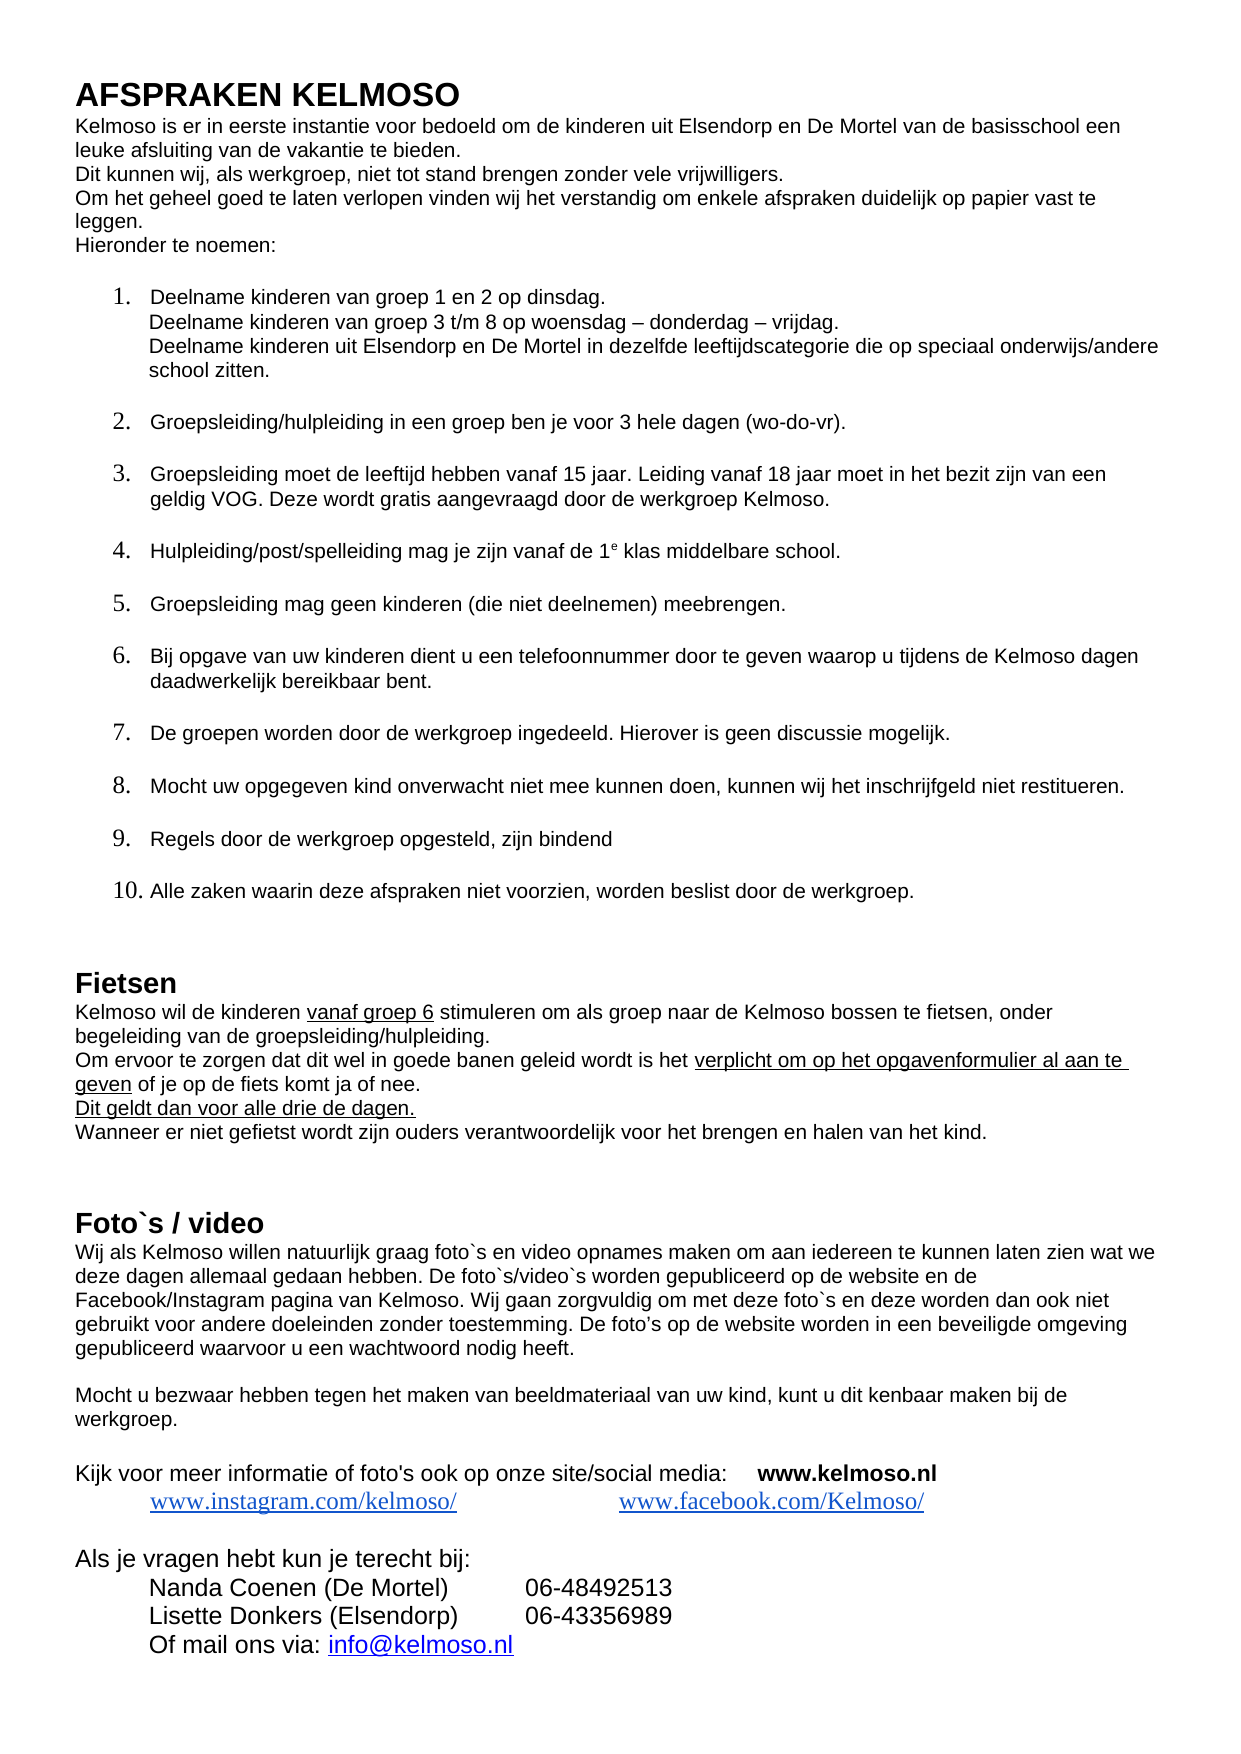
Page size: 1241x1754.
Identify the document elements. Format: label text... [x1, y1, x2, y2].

list Alle zaken waarin deze afspraken niet voorzien, worden beslist door de werkgroep. [112, 875, 1165, 904]
text Om ervoor te zorgen dat dit wel in goede banen geleid wordt is het verplicht om op het opgavenformulier al aan te geven of je op de fiets komt ja of nee. [75, 1048, 1165, 1096]
text Hieronder te noemen: [75, 233, 1165, 257]
text Of mail ons via: info@kelmoso.nl [75, 1630, 1165, 1659]
list Bij opgave van uw kinderen dient u een telefoonnummer door te geven waarop u tijdens de Kelmoso dagen daadwerkelijk bereikbaar bent. [112, 641, 1165, 693]
text Foto`s / video Wij als Kelmoso willen natuurlijk graag foto`s en video opnames maken om aan iedereen te kunnen laten zien wat we deze dagen allemaal gedaan hebben. De foto`s/video`s worden gepubliceerd op de website en de Facebook/Instagram pagina van Kelmoso. Wij gaan zorgvuldig om met deze foto`s en deze worden dan ook niet gebruikt voor andere doeleinden zonder toestemming. De foto’s op de website worden in een beveiligde omgeving gepubliceerd waarvoor u een wachtwoord nodig heeft. [75, 1206, 1165, 1359]
text Kijk voor meer informatie of foto's ook op onze site/social media: www.kelmoso.nl www.instagram.com/kelmoso/ www.facebook.com/Kelmoso/ [75, 1460, 1165, 1515]
text Wanneer er niet gefietst wordt zijn ouders verantwoordelijk voor het brengen en halen van het kind. [75, 1120, 1165, 1144]
text Lisette Donkers (Elsendorp) 06-43356989 [75, 1601, 1165, 1630]
text Als je vragen hebt kun je terecht bij: [75, 1544, 1165, 1572]
list De groepen worden door de werkgroep ingedeeld. Hierover is geen discussie mogelijk. [112, 717, 1165, 746]
list Groepsleiding mag geen kinderen (die niet deelnemen) meebrengen. [112, 588, 1165, 617]
list Hulpleiding/post/spelleiding mag je zijn vanaf de 1e klas middelbare school. [112, 535, 1165, 564]
text AFSPRAKEN KELMOSO [75, 75, 1165, 113]
list Groepsleiding moet de leeftijd hebben vanaf 15 jaar. Leiding vanaf 18 jaar moet in het bezit zijn van een geldig VOG. Deze wordt gratis aangevraagd door de werkgroep Kelmoso. [112, 458, 1165, 511]
text Deelname kinderen van groep 3 t/m 8 op woensdag – donderdag – vrijdag. [149, 310, 1165, 334]
text Kelmoso is er in eerste instantie voor bedoeld om de kinderen uit Elsendorp en De Mortel van de basisschool een leuke afsluiting van de vakantie te bieden. [75, 113, 1165, 161]
text Dit kunnen wij, als werkgroep, niet tot stand brengen zonder vele vrijwilligers. [75, 161, 1165, 185]
list Groepsleiding/hulpleiding in een groep ben je voor 3 hele dagen (wo-do-vr). [112, 406, 1165, 434]
text Om het geheel goed te laten verlopen vinden wij het verstandig om enkele afspraken duidelijk op papier vast te leggen. [75, 185, 1165, 233]
list Deelname kinderen van groep 1 en 2 op dinsdag. [112, 281, 1165, 310]
list Mocht uw opgegeven kind onverwacht niet mee kunnen doen, kunnen wij het inschrijfgeld niet restitueren. [112, 770, 1165, 799]
list Regels door de werkgroep opgesteld, zijn bindend [112, 823, 1165, 851]
text Mocht u bezwaar hebben tegen het maken van beeldmateriaal van uw kind, kunt u dit kenbaar maken bij de werkgroep. [75, 1359, 1165, 1431]
text Nanda Coenen (De Mortel) 06-48492513 [75, 1572, 1165, 1601]
text Deelname kinderen uit Elsendorp en De Mortel in dezelfde leeftijdscategorie die op speciaal onderwijs/andere school zitten. [149, 334, 1165, 382]
text Dit geldt dan voor alle drie de dagen. [75, 1096, 1165, 1120]
text Fietsen Kelmoso wil de kinderen vanaf groep 6 stimuleren om als groep naar de Kelmoso bossen te fietsen, onder begeleiding van de groepsleiding/hulpleiding. [75, 966, 1165, 1048]
